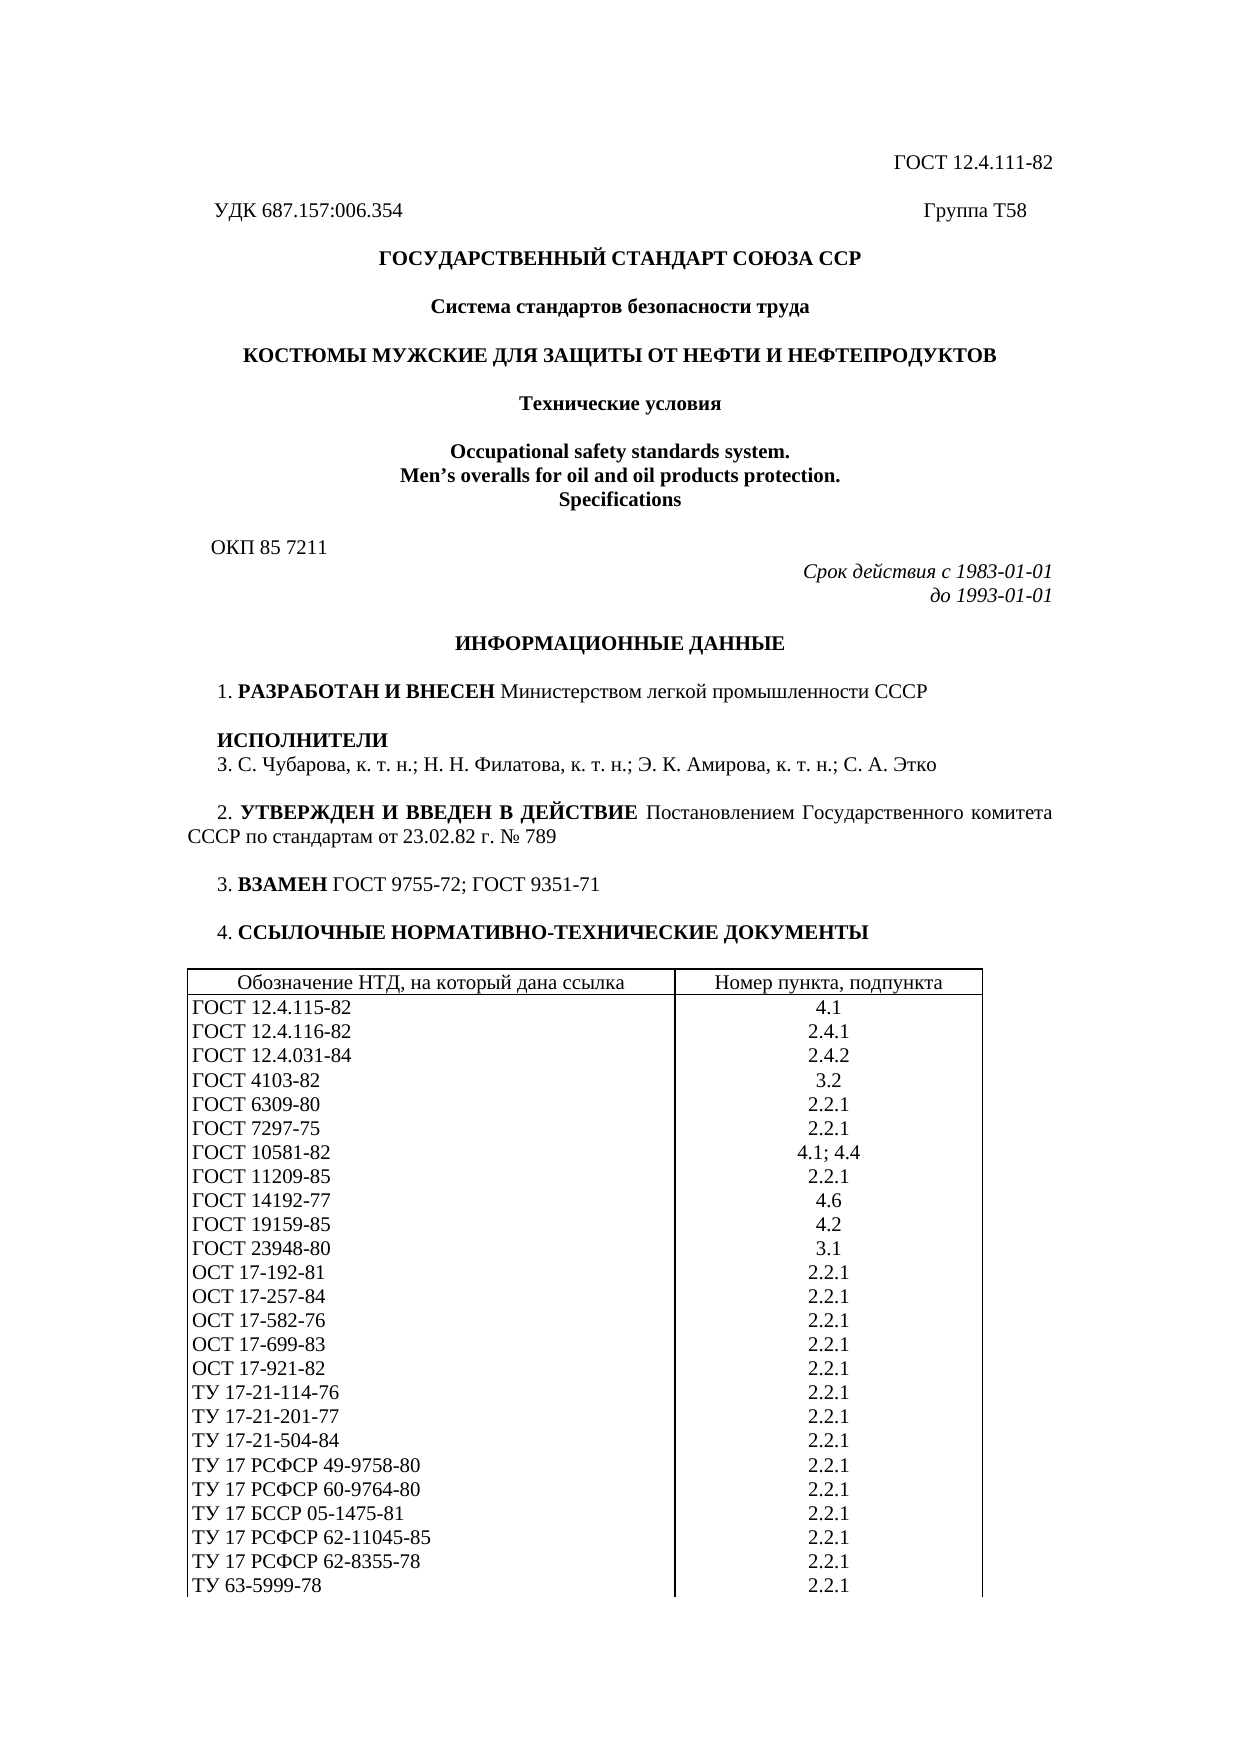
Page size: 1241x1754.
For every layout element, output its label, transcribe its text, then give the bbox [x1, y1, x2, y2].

table_cell ТУ 17-21-504-84 [188, 1429, 674, 1452]
table_cell ГОСТ 23948-80 [188, 1236, 674, 1260]
table_cell ГОСТ 12.4.115-82 [188, 995, 674, 1019]
subtitle Men’s overalls for oil and oil products protection. [187, 463, 1053, 487]
text 1. РАЗРАБОТАН И ВНЕСЕН Министерством легкой промышленности СССР [187, 679, 1053, 703]
table_cell ГОСТ 12.4.031-84 [188, 1044, 674, 1067]
table_cell 2.2.1 [676, 1429, 982, 1452]
text 4. ССЫЛОЧНЫЕ НОРМАТИВНО-ТЕХНИЧЕСКИЕ ДОКУМЕНТЫ [187, 920, 1053, 944]
table_cell 2.2.1 [676, 1380, 982, 1404]
table_cell 2.2.1 [676, 1116, 982, 1140]
subtitle Система стандартов безопасности труда [187, 294, 1053, 318]
table_header Номер пункта, подпункта [676, 970, 982, 994]
table_cell 2.2.1 [676, 1332, 982, 1356]
table_cell ТУ 17 БССР 05-1475-81 [188, 1501, 674, 1525]
subtitle Технические условия [187, 391, 1053, 415]
table_cell 2.4.2 [676, 1044, 982, 1067]
table_cell ТУ 17 РСФСР 60-9764-80 [188, 1477, 674, 1501]
table_cell 2.2.1 [676, 1525, 982, 1549]
table_cell 3.1 [676, 1236, 982, 1260]
table_cell ГОСТ 12.4.116-82 [188, 1019, 674, 1043]
subtitle КОСТЮМЫ МУЖСКИЕ ДЛЯ ЗАЩИТЫ ОТ НЕФТИ И НЕФТЕПРОДУКТОВ [187, 342, 1053, 367]
text 2. УТВЕРЖДЕН И ВВЕДЕН В ДЕЙСТВИЕ Постановлением Государственного комитета СССР по стандартам от 23.02.82 г. № 789 [187, 800, 1053, 848]
text ГОСТ 12.4.111-82 [187, 150, 1053, 174]
table_cell 2.2.1 [676, 1404, 982, 1428]
subtitle ГОСУДАРСТВЕННЫЙ СТАНДАРТ СОЮЗА ССР [187, 246, 1053, 270]
table_cell ТУ 17 РСФСР 49-9758-80 [188, 1453, 674, 1477]
table_cell 2.2.1 [676, 1501, 982, 1525]
subtitle Occupational safety standards system. [187, 439, 1053, 463]
table_cell ГОСТ 19159-85 [188, 1212, 674, 1236]
table_cell 4.2 [676, 1212, 982, 1236]
table_cell 2.2.1 [676, 1573, 982, 1597]
table_cell ОСТ 17-699-83 [188, 1332, 674, 1356]
text З. С. Чубарова, к. т. н.; Н. Н. Филатова, к. т. н.; Э. К. Амирова, к. т. н.; С. А. Этко [187, 752, 1053, 776]
table_cell 2.2.1 [676, 1284, 982, 1308]
text до 1993-01-01 [187, 583, 1053, 607]
text ОКП 85 7211 [187, 535, 1053, 559]
text Срок действия с 1983-01-01 [187, 559, 1053, 583]
table_cell 4.1; 4.4 [676, 1140, 982, 1164]
table_cell ГОСТ 7297-75 [188, 1116, 674, 1140]
table_cell ГОСТ 6309-80 [188, 1092, 674, 1116]
table_cell 2.2.1 [676, 1308, 982, 1332]
table_cell ГОСТ 11209-85 [188, 1164, 674, 1188]
subtitle ИНФОРМАЦИОННЫЕ ДАННЫЕ [187, 631, 1053, 655]
table_cell 2.2.1 [676, 1260, 982, 1284]
table_cell ТУ 17 РСФСР 62-11045-85 [188, 1525, 674, 1549]
table_cell ТУ 17 РСФСР 62-8355-78 [188, 1549, 674, 1573]
table_cell ГОСТ 14192-77 [188, 1188, 674, 1212]
text УДК 687.157:006.354 Группа T58 [187, 198, 1053, 222]
table_cell 2.2.1 [676, 1164, 982, 1188]
table_cell 2.2.1 [676, 1549, 982, 1573]
table_cell ОСТ 17-192-81 [188, 1260, 674, 1284]
table_cell 4.1 [676, 995, 982, 1019]
table_cell 3.2 [676, 1068, 982, 1092]
table_cell 4.6 [676, 1188, 982, 1212]
table_cell 2.2.1 [676, 1453, 982, 1477]
table_cell 2.2.1 [676, 1356, 982, 1380]
table_cell ТУ 17-21-114-76 [188, 1380, 674, 1404]
table_cell 2.2.1 [676, 1092, 982, 1116]
table_cell ОСТ 17-921-82 [188, 1356, 674, 1380]
subtitle Specifications [187, 487, 1053, 511]
table_cell ТУ 17-21-201-77 [188, 1404, 674, 1428]
table_cell 2.2.1 [676, 1477, 982, 1501]
table_cell ГОСТ 10581-82 [188, 1140, 674, 1164]
text 3. ВЗАМЕН ГОСТ 9755-72; ГОСТ 9351-71 [187, 872, 1053, 896]
table_cell 2.4.1 [676, 1019, 982, 1043]
table_cell ОСТ 17-582-76 [188, 1308, 674, 1332]
table_cell ГОСТ 4103-82 [188, 1068, 674, 1092]
text ИСПОЛНИТЕЛИ [187, 727, 1053, 752]
table_cell ОСТ 17-257-84 [188, 1284, 674, 1308]
table_cell ТУ 63-5999-78 [188, 1573, 674, 1597]
table_header Обозначение НТД, на который дана ссылка [188, 970, 674, 994]
